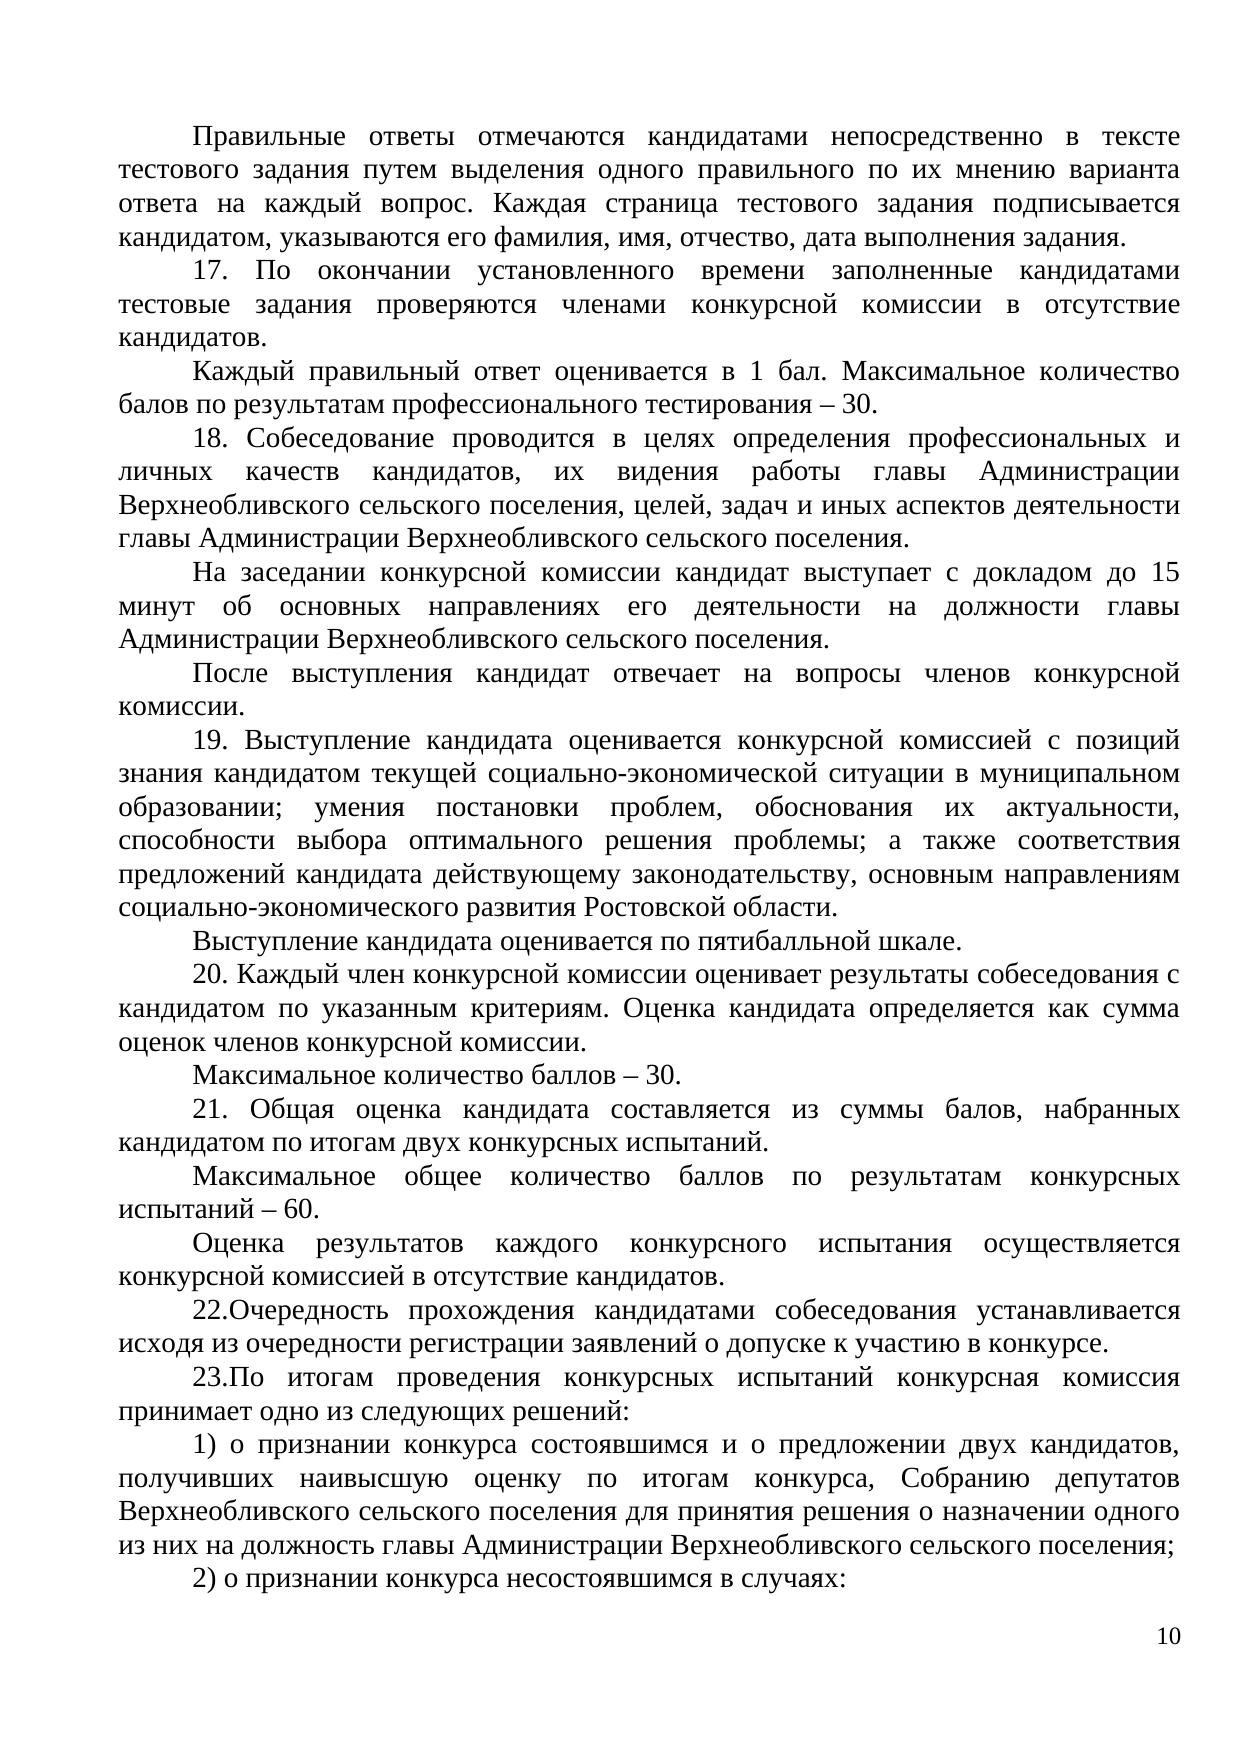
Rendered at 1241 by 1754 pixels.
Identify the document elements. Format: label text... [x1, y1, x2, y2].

text Выступление кандидата оценивается по пятибалльной шкале. [118, 923, 1181, 957]
text Оценка результатов каждого конкурсного испытания осуществляется конкурсной комиссией в отсутствие кандидатов. [118, 1225, 1181, 1292]
text 2) о признании конкурса несостоявшимся в случаях: [118, 1560, 1181, 1594]
text Максимальное общее количество баллов по результатам конкурсных испытаний – 60. [118, 1158, 1181, 1225]
text Каждый правильный ответ оценивается в 1 бал. Максимальное количество балов по результатам профессионального тестирования – 30. [118, 353, 1181, 420]
text 23.По итогам проведения конкурсных испытаний конкурсная комиссия принимает одно из следующих решений: [118, 1359, 1181, 1426]
text После выступления кандидат отвечает на вопросы членов конкурсной комиссии. [118, 655, 1181, 722]
text 22.Очередность прохождения кандидатами собеседования устанавливается исходя из очередности регистрации заявлений о допуске к участию в конкурсе. [118, 1292, 1181, 1359]
text 17. По окончании установленного времени заполненные кандидатами тестовые задания проверяются членами конкурсной комиссии в отсутствие кандидатов. [118, 252, 1181, 353]
text 20. Каждый член конкурсной комиссии оценивает результаты собеседования с кандидатом по указанным критериям. Оценка кандидата определяется как сумма оценок членов конкурсной комиссии. [118, 957, 1181, 1057]
text 21. Общая оценка кандидата составляется из суммы балов, набранных кандидатом по итогам двух конкурсных испытаний. [118, 1091, 1181, 1158]
text Максимальное количество баллов – 30. [118, 1057, 1181, 1091]
text 19. Выступление кандидата оценивается конкурсной комиссией с позиций знания кандидатом текущей социально-экономической ситуации в муниципальном образовании; умения постановки проблем, обоснования их актуальности, способности выбора оптимального решения проблемы; а также соответствия предложений кандидата действующему законодательству, основным направлениям социально-экономического развития Ростовской области. [118, 722, 1181, 923]
text 1) о признании конкурса состоявшимся и о предложении двух кандидатов, получивших наивысшую оценку по итогам конкурса, Собранию депутатов Верхнеобливского сельского поселения для принятия решения о назначении одного из них на должность главы Администрации Верхнеобливского сельского поселения; [118, 1426, 1181, 1560]
text 18. Собеседование проводится в целях определения профессиональных и личных качеств кандидатов, их видения работы главы Администрации Верхнеобливского сельского поселения, целей, задач и иных аспектов деятельности главы Администрации Верхнеобливского сельского поселения. [118, 420, 1181, 554]
text На заседании конкурсной комиссии кандидат выступает с докладом до 15 минут об основных направлениях его деятельности на должности главы Администрации Верхнеобливского сельского поселения. [118, 554, 1181, 655]
text Правильные ответы отмечаются кандидатами непосредственно в тексте тестового задания путем выделения одного правильного по их мнению варианта ответа на каждый вопрос. Каждая страница тестового задания подписывается кандидатом, указываются его фамилия, имя, отчество, дата выполнения задания. [118, 118, 1181, 252]
